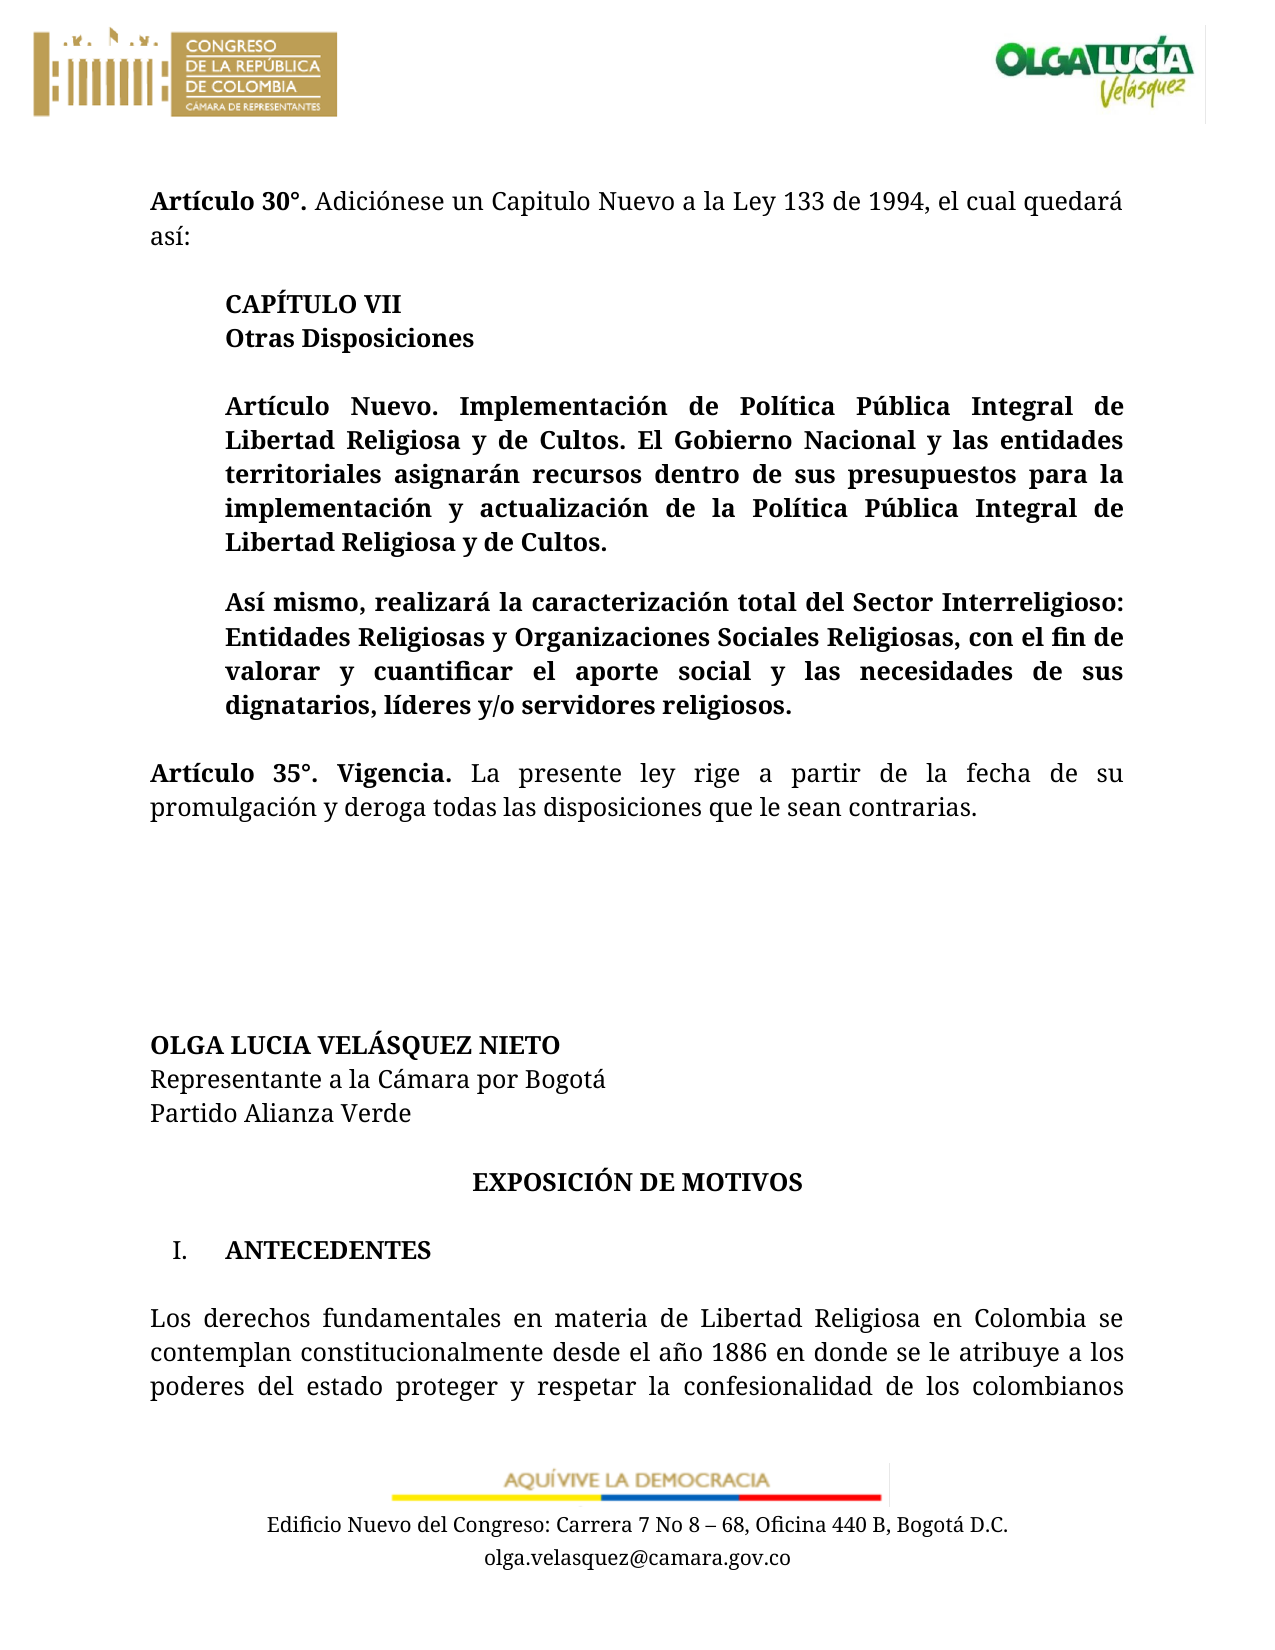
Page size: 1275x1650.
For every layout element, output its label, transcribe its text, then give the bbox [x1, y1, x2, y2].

picture [385, 1463, 890, 1507]
picture [990, 25, 1206, 124]
text EXPOSICIÓN DE MOTIVOS [150, 1164, 1125, 1198]
text Artículo 35°. Vigencia. La presente ley rige a partir de la fecha de su promulgación y deroga todas las disposiciones que le sean contrarias. [150, 755, 1125, 823]
text Artículo Nuevo. Implementación de Política Pública Integral de Libertad Religiosa y de Cultos. El Gobierno Nacional y las entidades territoriales asignarán recursos dentro de sus presupuestos para la implementación y actualización de la Política Pública Integral de Libertad Religiosa y de Cultos. [225, 388, 1125, 559]
text OLGA LUCIA VELÁSQUEZ NIETO [150, 1028, 1125, 1062]
text Así mismo, realizará la caracterización total del Sector Interreligioso: Entidades Religiosas y Organizaciones Sociales Religiosas, con el fin de valorar y cuantificar el aporte social y las necesidades de sus dignatarios, líderes y/o servidores religiosos. [225, 585, 1125, 721]
picture [25, 21, 347, 127]
list ANTECEDENTES [187, 1232, 1125, 1266]
text Otras Disposiciones [225, 320, 1125, 354]
text CAPÍTULO VII [225, 286, 1125, 320]
text Representante a la Cámara por Bogotá [150, 1062, 1125, 1096]
text Artículo 30°. Adiciónese un Capitulo Nuevo a la Ley 133 de 1994, el cual quedará así: [150, 184, 1125, 252]
text Partido Alianza Verde [150, 1096, 1125, 1130]
